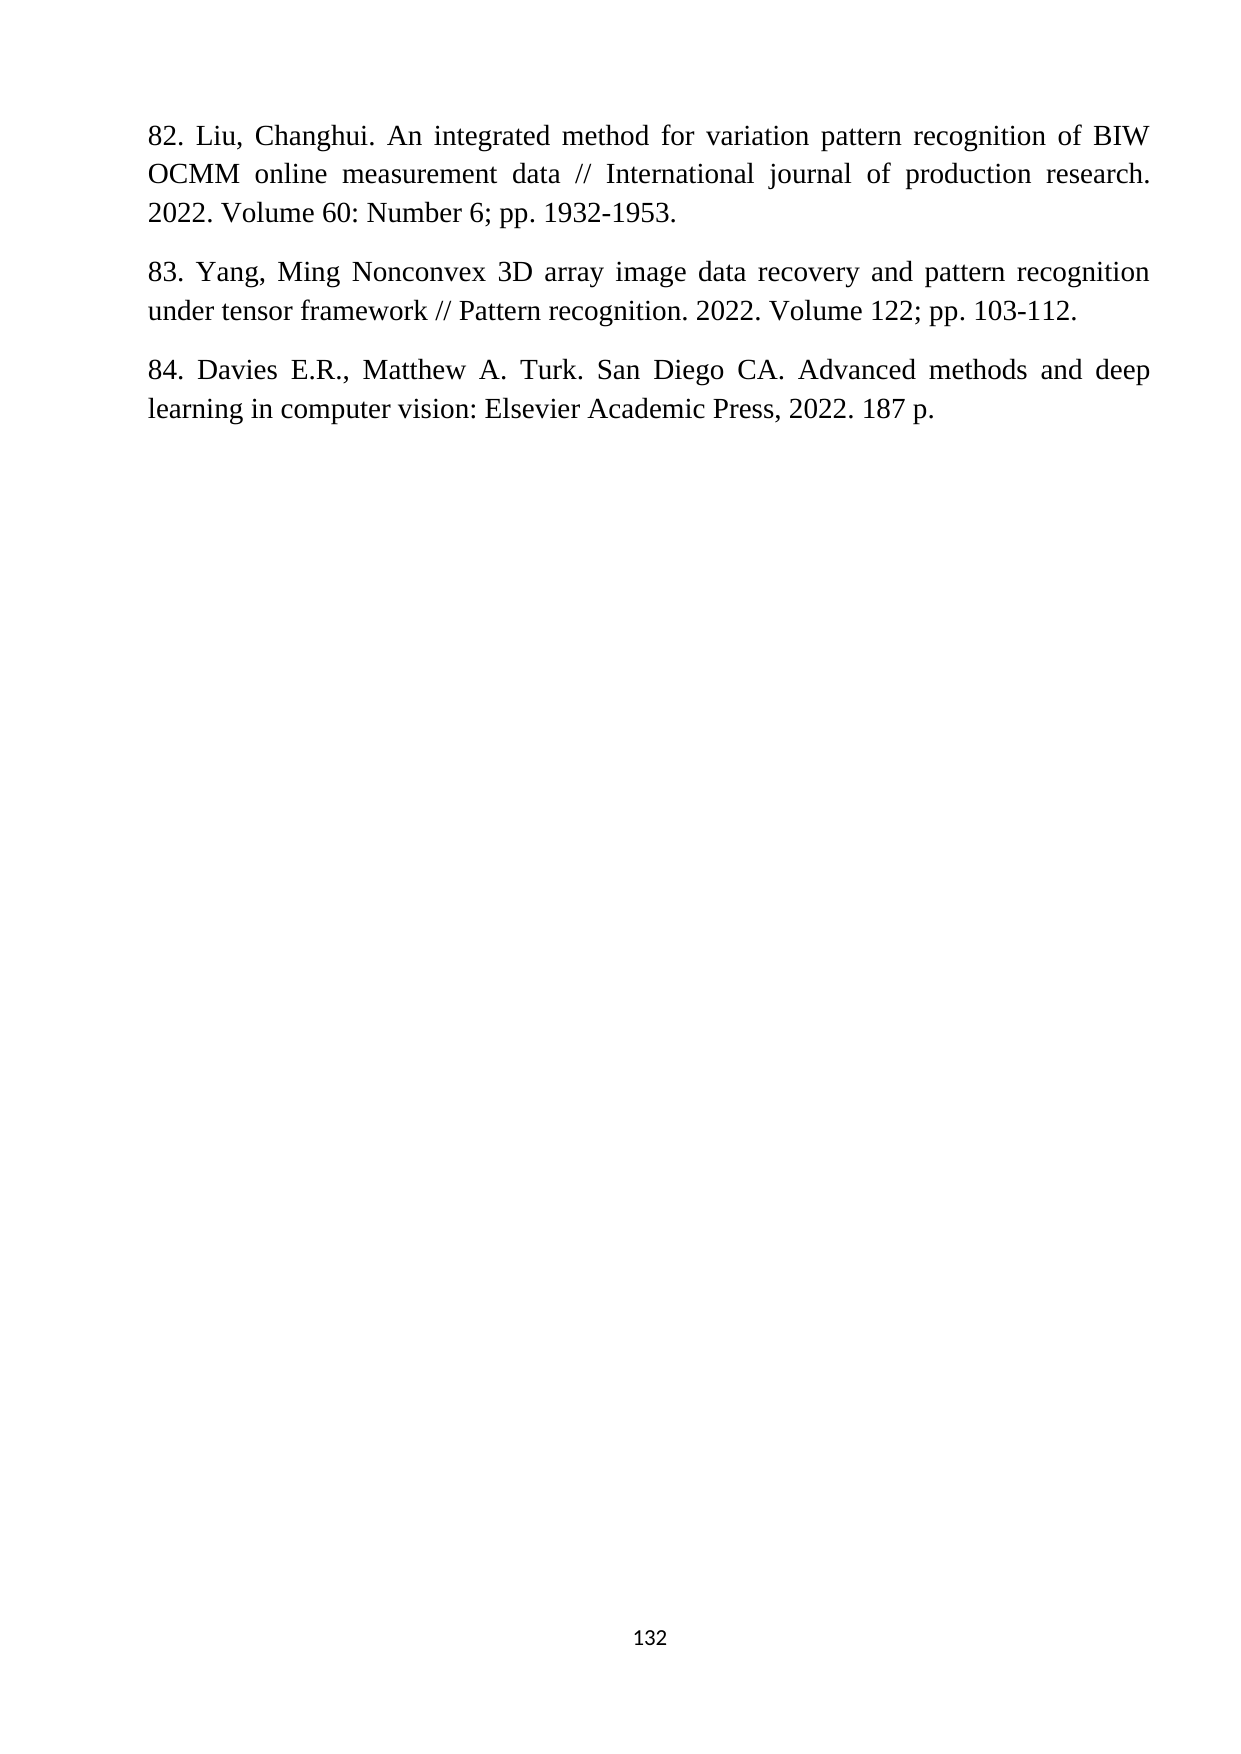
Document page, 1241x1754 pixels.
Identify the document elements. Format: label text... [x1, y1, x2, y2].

text 84. Davies E.R., Matthew A. Turk. San Diego CA. Advanced methods and deep learning in computer vision: Elsevier Academic Press, 2022. 187 р. [148, 352, 1152, 424]
text 82. Liu, Changhui. An integrated method for variation pattern recognition of BIW OCMM online measurement data // International journal of production research. 2022. Volume 60: Number 6; pp. 1932-1953. [148, 118, 1152, 229]
text 83. Yang, Ming Nonconvex 3D array image data recovery and pattern recognition under tensor framework // Pattern recognition. 2022. Volume 122; рр. 103-112. [148, 254, 1152, 327]
